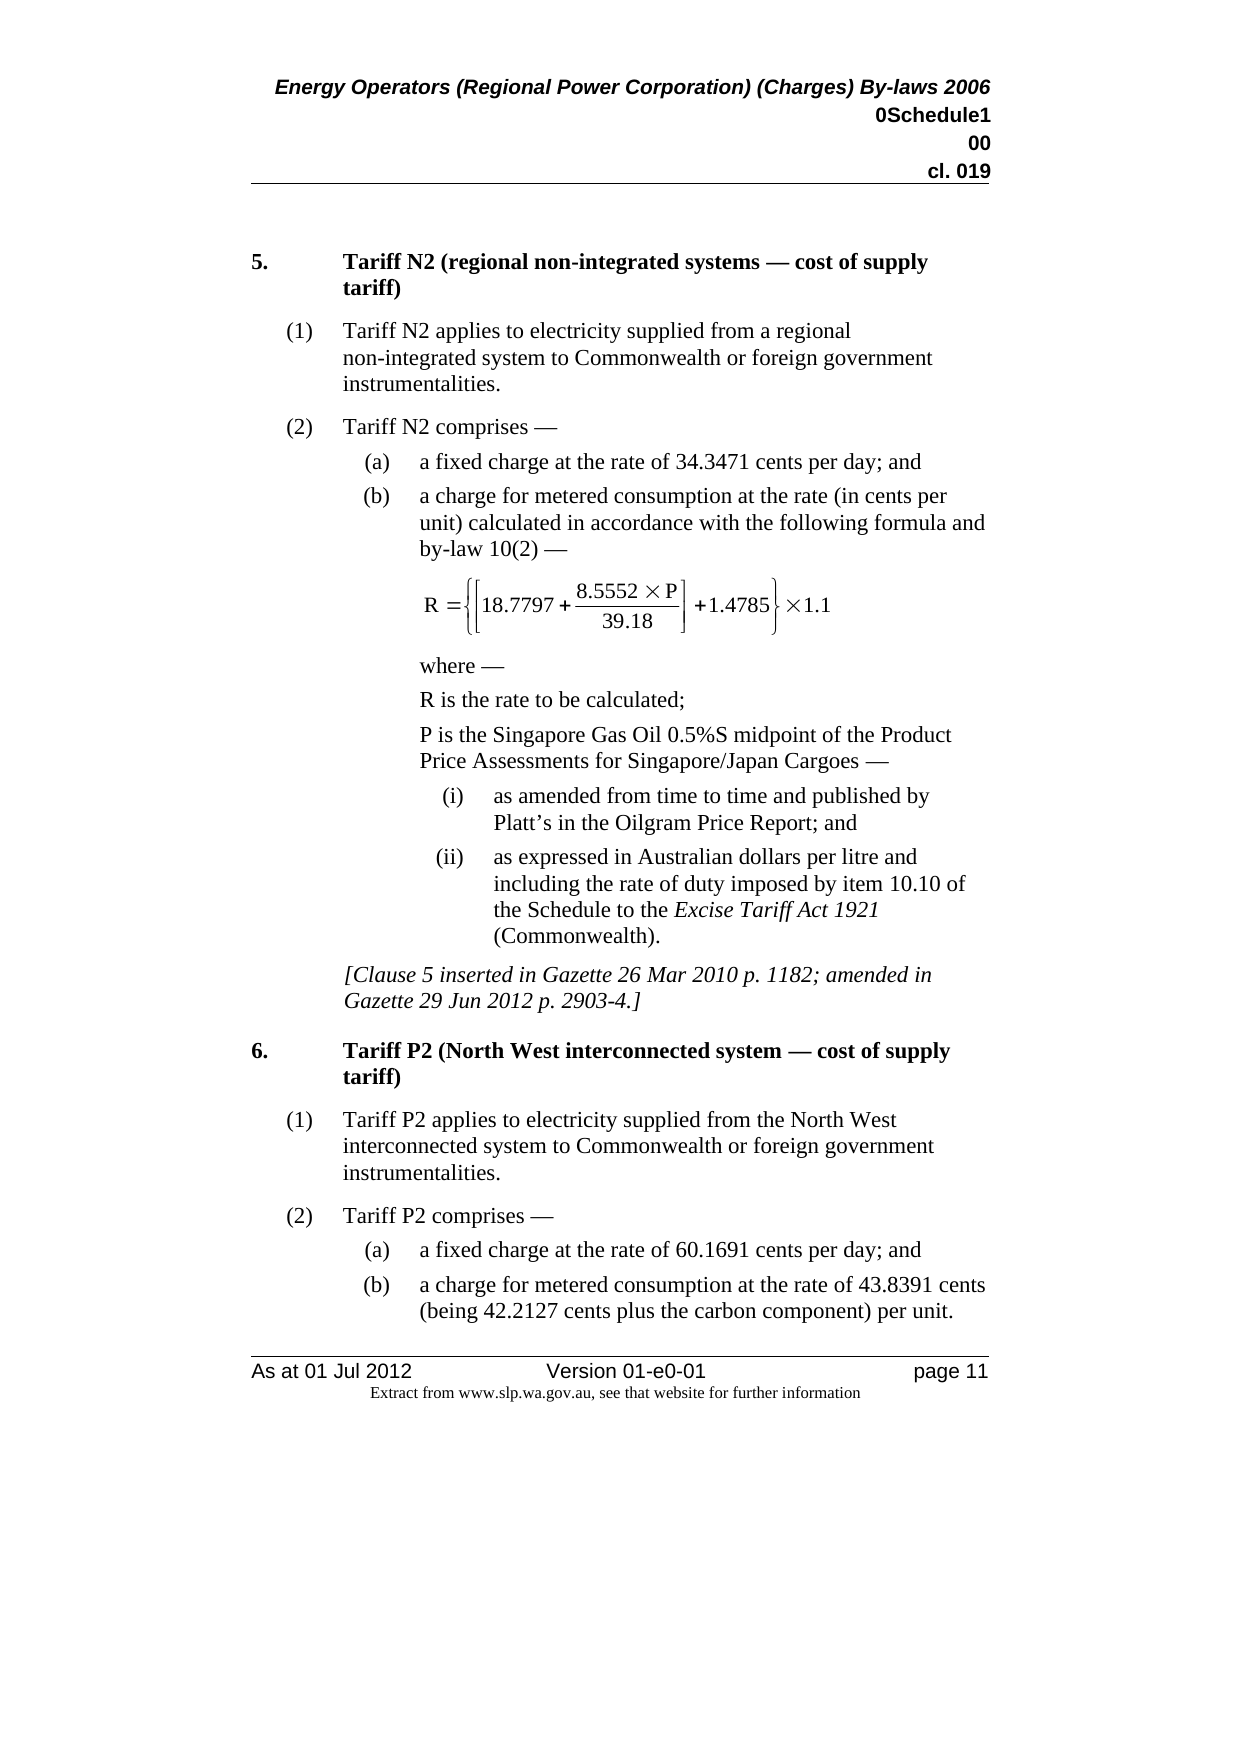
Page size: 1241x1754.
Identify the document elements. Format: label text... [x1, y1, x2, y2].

text (1) Tariff P2 applies to electricity supplied from the interconnected system to Commonwealth or foreign government instrumentalities. [251, 1106, 989, 1185]
text (2) Tariff P2 comprises — [251, 1202, 989, 1228]
text (2) Tariff N2 comprises — [251, 413, 989, 439]
text (ii) as expressed in Australian dollars per litre and including the rate of duty imposed by item 10.10 of the Schedule to the Excise Tariff Act 1921 (Commonwealth). [251, 843, 989, 949]
text (b) a charge for metered consumption at the rate (in cents per unit) calculated in accordance with the following formula and by-law 10(2) — [251, 482, 989, 562]
text (i) as amended from time to time and published by Platt’s in the Oilgram Price Report; and [251, 782, 989, 835]
text where — [251, 652, 989, 678]
text P is the Singapore Gas Oil 0.5%S midpoint of the Product Price Assessments for Singapore/Japan Cargoes — [251, 721, 989, 774]
subtitle 6. Tariff P2 ( interconnected system — cost of supply tariff) [251, 1037, 989, 1089]
text [Clause 5 inserted in Gazette 26 Mar 2010 p. 1182; amended in Gazette 29 Jun 2012 p. 2903-4.] [251, 961, 989, 1014]
text (b) a charge for metered consumption at the rate of 43.8391 cents (being 42.2127 cents plus the carbon component) per unit. [251, 1271, 989, 1324]
text (a) a fixed charge at the rate of 60.1691 cents per day; and [251, 1237, 989, 1263]
subtitle 5. Tariff N2 (regional non-integrated systems — cost of supply tariff) [251, 248, 989, 301]
text (1) Tariff N2 applies to electricity supplied from a regional non-integrated system to Commonwealth or foreign government instrumentalities. [251, 317, 989, 396]
text R is the rate to be calculated; [251, 686, 989, 713]
text (a) a fixed charge at the rate of 34.3471 cents per day; and [251, 448, 989, 474]
